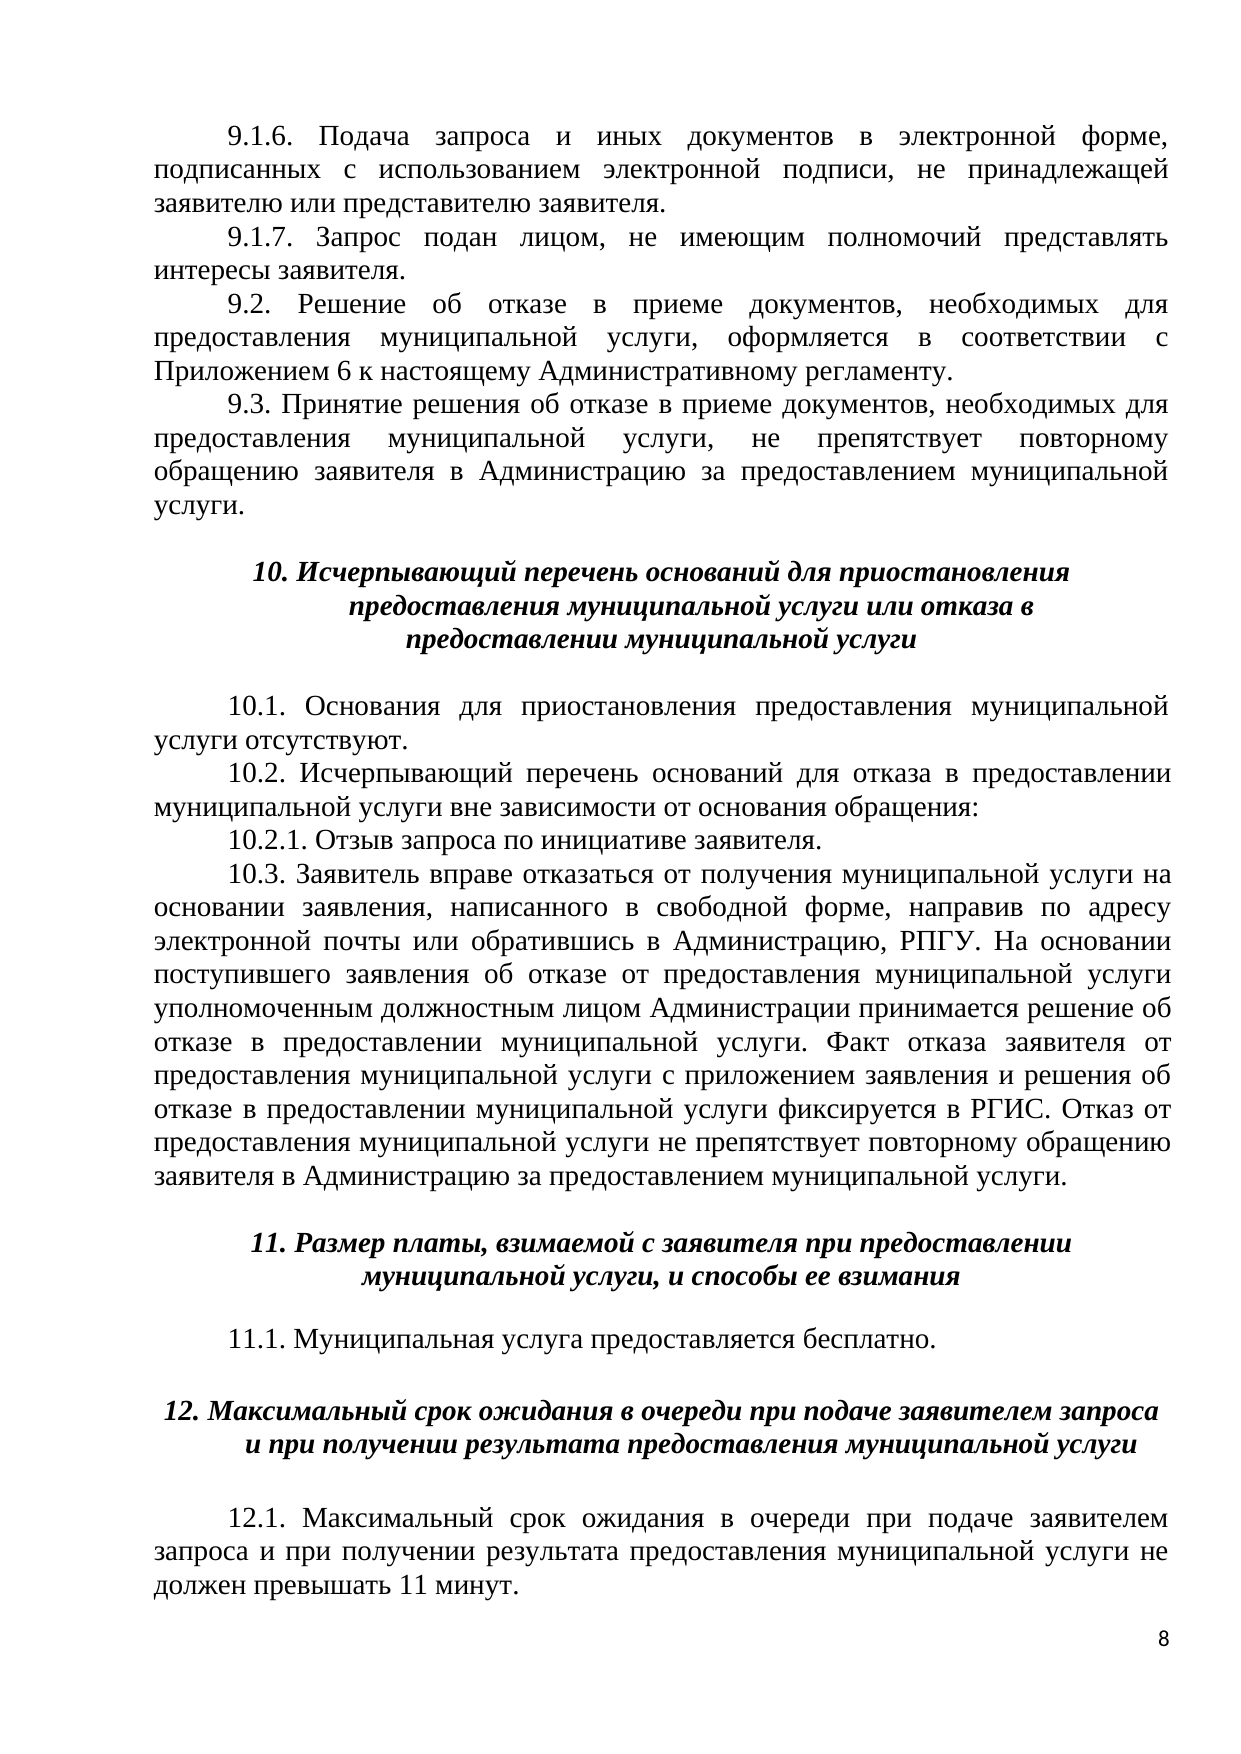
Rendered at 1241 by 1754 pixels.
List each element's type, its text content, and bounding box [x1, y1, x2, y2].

text 12.1. Максимальный срок ожидания в очереди при подаче заявителем запроса и при получении результата предоставления муниципальной услуги не должен превышать 11 минут. [153, 1500, 1169, 1600]
list 9.2. Решение об отказе в приеме документов, необходимых для предоставления муниципальной услуги, оформляется в соответствии с Приложением 6 к настоящему Административному регламенту. [153, 286, 1169, 386]
list 11.1. Муниципальная услуга предоставляется бесплатно. [153, 1321, 1169, 1354]
list 9.3. Принятие решения об отказе в приеме документов, необходимых для предоставления муниципальной услуги, не препятствует повторному обращению заявителя в Администрацию за предоставлением муниципальной услуги. [153, 386, 1169, 521]
list 10.1. Основания для приостановления предоставления муниципальной услуги отсутствуют. [153, 688, 1169, 755]
subtitle предоставлении муниципальной услуги [153, 621, 1169, 655]
subtitle 12. Максимальный срок ожидания в очереди при подаче заявителем запроса и при получении результата предоставления муниципальной услуги [153, 1393, 1169, 1460]
subtitle 10. Исчерпывающий перечень оснований для приостановления предоставления муниципальной услуги или отказа в [153, 554, 1169, 621]
text 10.3. Заявитель вправе отказаться от получения муниципальной услуги на основании заявления, написанного в свободной форме, направив по адресу электронной почты или обратившись в Администрацию, РПГУ. На основании поступившего заявления об отказе от предоставления муниципальной услуги уполномоченным должностным лицом Администрации принимается решение об отказе в предоставлении муниципальной услуги. Факт отказа заявителя от предоставления муниципальной услуги с приложением заявления и решения об отказе в предоставлении муниципальной услуги фиксируется в РГИС. Отказ от предоставления муниципальной услуги не препятствует повторному обращению заявителя в Администрацию за предоставлением муниципальной услуги. [153, 856, 1172, 1191]
list 9.1.6. Подача запроса и иных документов в электронной форме, подписанных с использованием электронной подписи, не принадлежащей заявителю или представителю заявителя. [153, 118, 1169, 219]
list 10.2. Исчерпывающий перечень оснований для отказа в предоставлении муниципальной услуги вне зависимости от основания обращения: [153, 755, 1172, 822]
subtitle муниципальной услуги, и способы ее взимания [153, 1258, 1169, 1292]
list 9.1.7. Запрос подан лицом, не имеющим полномочий представлять интересы заявителя. [153, 219, 1169, 286]
subtitle 11. Размер платы, взимаемой с заявителя при предоставлении [153, 1225, 1169, 1258]
text 10.2.1. Отзыв запроса по инициативе заявителя. [153, 822, 1214, 856]
